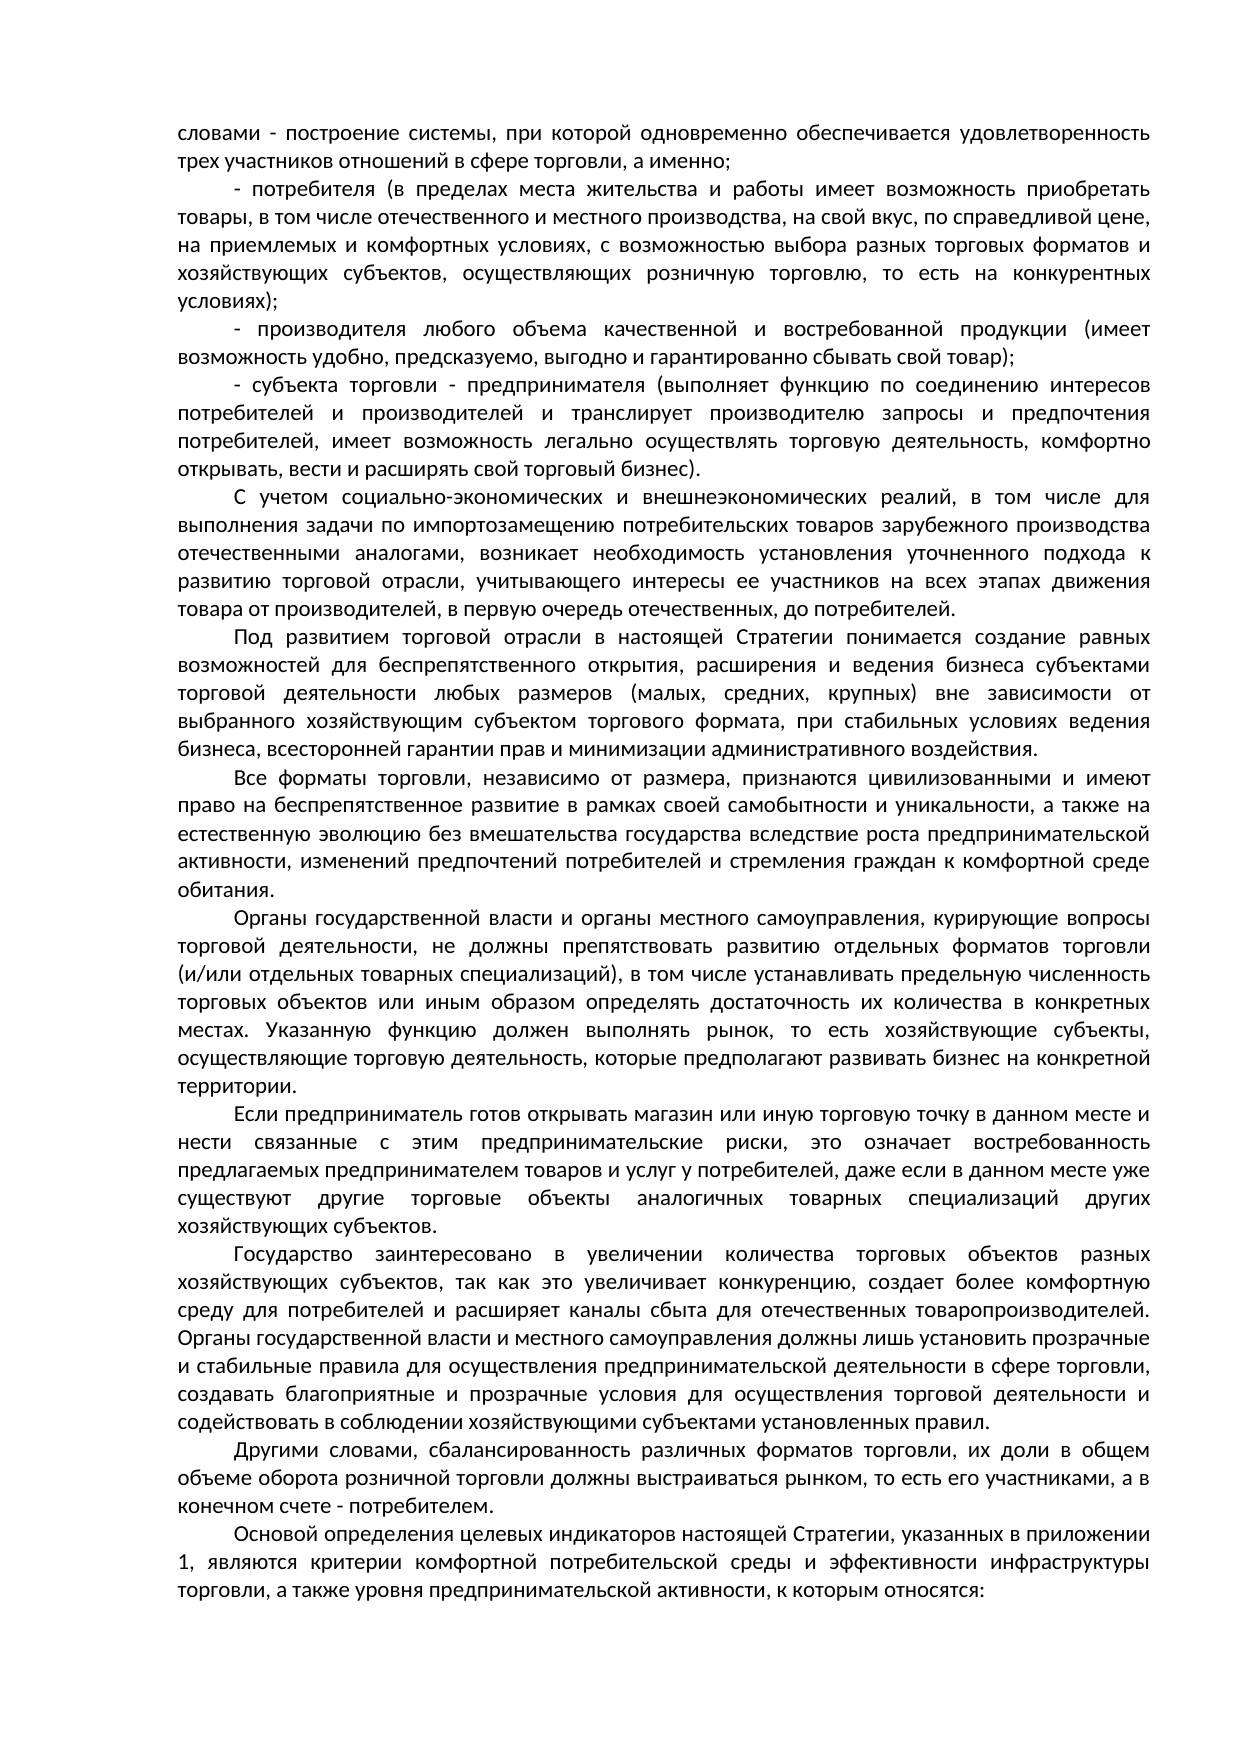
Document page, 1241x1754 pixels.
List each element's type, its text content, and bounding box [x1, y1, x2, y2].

text - субъекта торговли - предпринимателя (выполняет функцию по соединению интересов потребителей и производителей и транслирует производителю запросы и предпочтения потребителей, имеет возможность легально осуществлять торговую деятельность, комфортно открывать, вести и расширять свой торговый бизнес). [177, 370, 1152, 482]
text Другими словами, сбалансированность различных форматов торговли, их доли в общем объеме оборота розничной торговли должны выстраиваться рынком, то есть его участниками, а в конечном счете - потребителем. [177, 1435, 1152, 1519]
text Органы государственной власти и органы местного самоуправления, курирующие вопросы торговой деятельности, не должны препятствовать развитию отдельных форматов торговли (и/или отдельных товарных специализаций), в том числе устанавливать предельную численность торговых объектов или иным образом определять достаточность их количества в конкретных местах. Указанную функцию должен выполнять рынок, то есть хозяйствующие субъекты, осуществляющие торговую деятельность, которые предполагают развивать бизнес на конкретной территории. [177, 903, 1152, 1099]
text Государство заинтересовано в увеличении количества торговых объектов разных хозяйствующих субъектов, так как это увеличивает конкуренцию, создает более комфортную среду для потребителей и расширяет каналы сбыта для отечественных товаропроизводителей. Органы государственной власти и местного самоуправления должны лишь установить прозрачные и стабильные правила для осуществления предпринимательской деятельности в сфере торговли, создавать благоприятные и прозрачные условия для осуществления торговой деятельности и содействовать в соблюдении хозяйствующими субъектами установленных правил. [177, 1239, 1152, 1435]
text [177, 118, 1152, 174]
text Основой определения целевых индикаторов настоящей Стратегии, указанных в приложении 1, являются критерии комфортной потребительской среды и эффективности инфраструктуры торговли, а также уровня предпринимательской активности, к которым относятся: [177, 1519, 1152, 1603]
text Если предприниматель готов открывать магазин или иную торговую точку в данном месте и нести связанные с этим предпринимательские риски, это означает востребованность предлагаемых предпринимателем товаров и услуг у потребителей, даже если в данном месте уже существуют другие торговые объекты аналогичных товарных специализаций других хозяйствующих субъектов. [177, 1099, 1152, 1239]
text С учетом социально-экономических и внешнеэкономических реалий, в том числе для выполнения задачи по импортозамещению потребительских товаров зарубежного производства отечественными аналогами, возникает необходимость установления уточненного подхода к развитию торговой отрасли, учитывающего интересы ее участников на всех этапах движения товара от производителей, в первую очередь отечественных, до потребителей. [177, 482, 1152, 622]
text - производителя любого объема качественной и востребованной продукции (имеет возможность удобно, предсказуемо, выгодно и гарантированно сбывать свой товар); [177, 314, 1152, 370]
text - потребителя (в пределах места жительства и работы имеет возможность приобретать товары, в том числе отечественного и местного производства, на свой вкус, по справедливой цене, на приемлемых и комфортных условиях, с возможностью выбора разных торговых форматов и хозяйствующих субъектов, осуществляющих розничную торговлю, то есть на конкурентных условиях); [177, 174, 1152, 314]
text Под развитием торговой отрасли в настоящей Стратегии понимается создание равных возможностей для беспрепятственного открытия, расширения и ведения бизнеса субъектами торговой деятельности любых размеров (малых, средних, крупных) вне зависимости от выбранного хозяйствующим субъектом торгового формата, при стабильных условиях ведения бизнеса, всесторонней гарантии прав и минимизации административного воздействия. [177, 622, 1152, 763]
text Все форматы торговли, независимо от размера, признаются цивилизованными и имеют право на беспрепятственное развитие в рамках своей самобытности и уникальности, а также на естественную эволюцию без вмешательства государства вследствие роста предпринимательской активности, изменений предпочтений потребителей и стремления граждан к комфортной среде обитания. [177, 763, 1152, 903]
